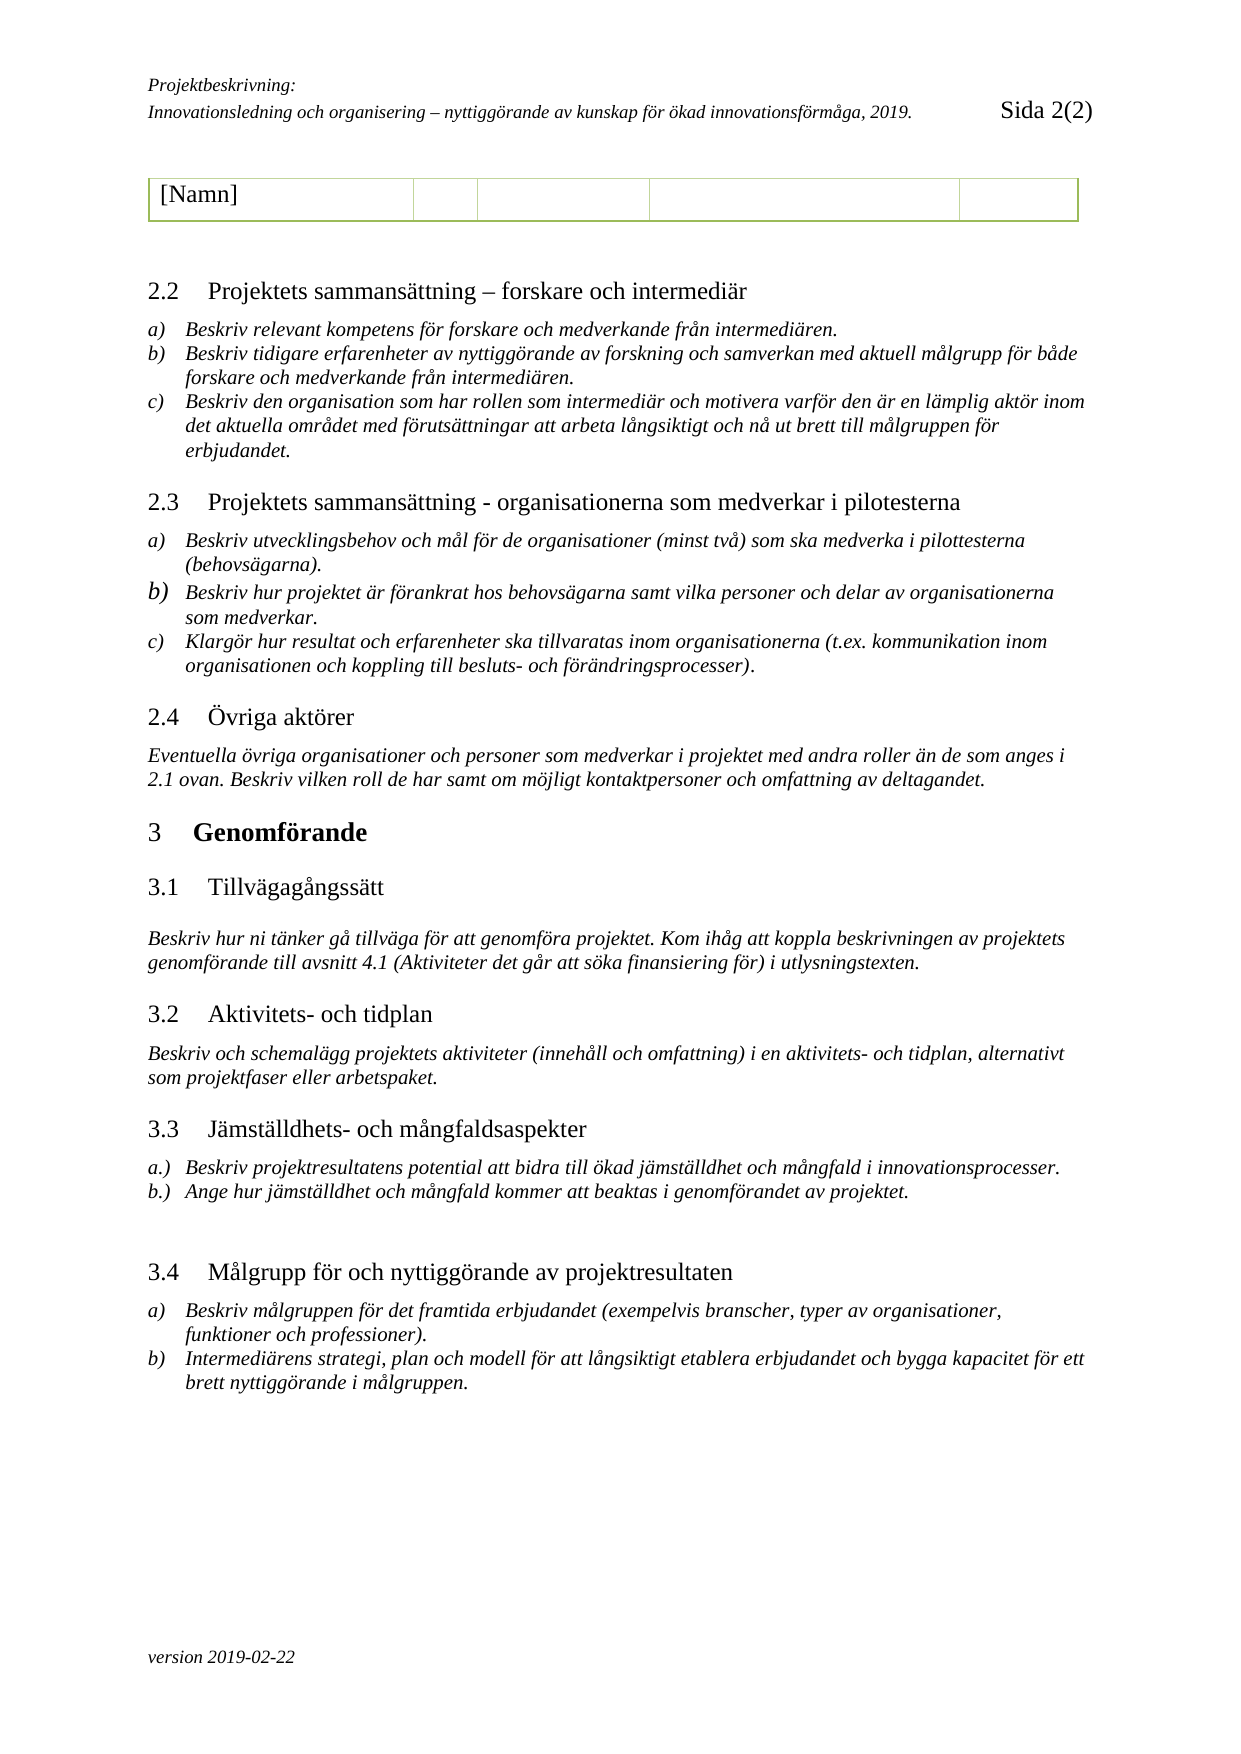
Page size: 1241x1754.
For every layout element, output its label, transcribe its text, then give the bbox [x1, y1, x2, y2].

list Klargör hur resultat och erfarenheter ska tillvaratas inom organisationerna (t.ex. kommunikation inom organisationen och koppling till besluts- och förändringsprocesser). [148, 629, 1093, 677]
subtitle Projektets sammansättning – forskare och intermediär [148, 276, 1093, 305]
text Beskriv och schemalägg projektets aktiviteter (innehåll och omfattning) i en aktivitets- och tidplan, alternativt som projektfaser eller arbetspaket. [148, 1041, 1093, 1089]
subtitle Genomförande [148, 816, 1093, 847]
list Beskriv projektresultatens potential att bidra till ökad jämställdhet och mångfald i innovationsprocesser. [148, 1155, 1093, 1179]
subtitle Övriga aktörer [148, 702, 1093, 731]
subtitle Projektets sammansättning - organisationerna som medverkar i pilotesterna [148, 487, 1093, 515]
list Beskriv relevant kompetens för forskare och medverkande från intermediären. [148, 317, 1093, 341]
list Ange hur jämställdhet och mångfald kommer att beaktas i genomförandet av projektet. [148, 1179, 1093, 1203]
text Eventuella övriga organisationer och personer som medverkar i projektet med andra roller än de som anges i 2.1 ovan. Beskriv vilken roll de har samt om möjligt kontaktpersoner och omfattning av deltagandet. [148, 743, 1093, 791]
table_cell [650, 179, 959, 220]
list Intermediärens strategi, plan och modell för att långsiktigt etablera erbjudandet och bygga kapacitet för ett brett nyttiggörande i målgruppen. [148, 1346, 1093, 1394]
table_cell [Namn] [150, 179, 413, 220]
list Beskriv den organisation som har rollen som intermediär och motivera varför den är en lämplig aktör inom det aktuella området med förutsättningar att arbeta långsiktigt och nå ut brett till målgruppen för erbjudandet. [148, 389, 1093, 462]
table_cell [414, 179, 477, 220]
table_cell [960, 179, 1077, 220]
table_cell [478, 179, 649, 220]
subtitle Jämställdhets- och mångfaldsaspekter [148, 1114, 1093, 1142]
list Beskriv hur projektet är förankrat hos behovsägarna samt vilka personer och delar av organisationerna som medverkar. [148, 576, 1093, 629]
subtitle Målgrupp för och nyttiggörande av projektresultaten [148, 1257, 1093, 1286]
subtitle Tillvägagångssätt [148, 872, 1093, 901]
subtitle Aktivitets- och tidplan [148, 999, 1093, 1028]
list Beskriv utvecklingsbehov och mål för de organisationer (minst två) som ska medverka i pilottesterna (behovsägarna). [148, 528, 1093, 576]
subtitle Beskriv hur ni tänker gå tillväga för att genomföra projektet. Kom ihåg att koppla beskrivningen av projektets genomförande till avsnitt 4.1 (Aktiviteter det går att söka finansiering för) i utlysningstexten. [148, 926, 1093, 974]
list Beskriv tidigare erfarenheter av nyttiggörande av forskning och samverkan med aktuell målgrupp för både forskare och medverkande från intermediären. [148, 341, 1093, 389]
list Beskriv målgruppen för det framtida erbjudandet (exempelvis branscher, typer av organisationer, funktioner och professioner). [148, 1298, 1093, 1346]
